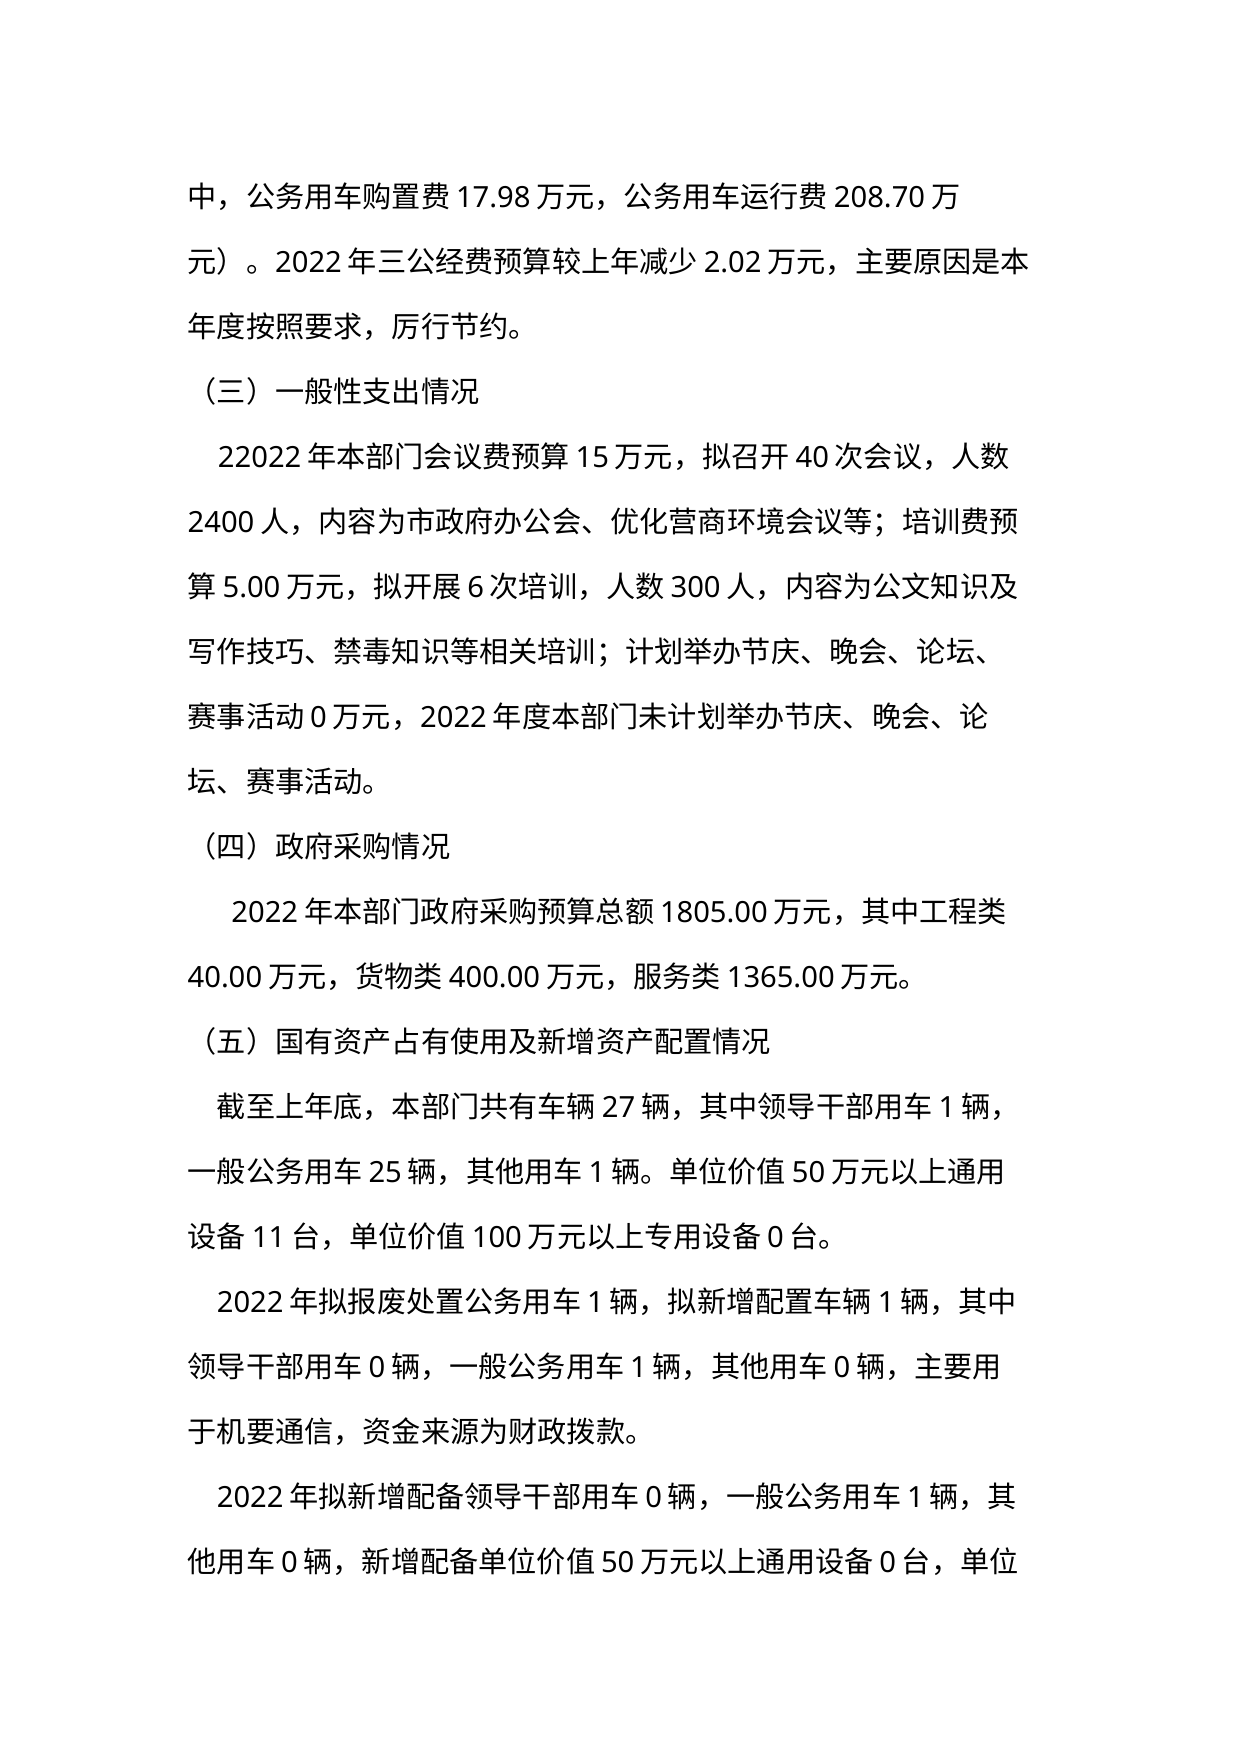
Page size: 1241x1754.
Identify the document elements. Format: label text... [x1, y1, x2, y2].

table_cell （五）国有资产占有使用及新增资产配置情况 [176, 1007, 1041, 1072]
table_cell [176, 162, 1041, 357]
table_cell （三）一般性支出情况 [176, 357, 1041, 422]
table_cell （四）政府采购情况 [176, 812, 1041, 877]
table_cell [176, 1072, 1041, 1592]
table_cell 22022年本部门会议费预算15万元，拟召开40次会议，人数2400人，内容为市政府办公会、优化营商环境会议等；培训费预算5.00万元，拟开展6次培训，人数300人，内容为公文知识及写作技巧、禁毒知识等相关培训；计划举办节庆、晚会、论坛、赛事活动0万元，2022年度本部门未计划举办节庆、晚会、论坛、赛事活动。 [176, 422, 1041, 812]
table_cell 2022年本部门政府采购预算总额1805.00万元，其中工程类40.00万元，货物类400.00万元，服务类1365.00万元。 [176, 877, 1041, 1007]
